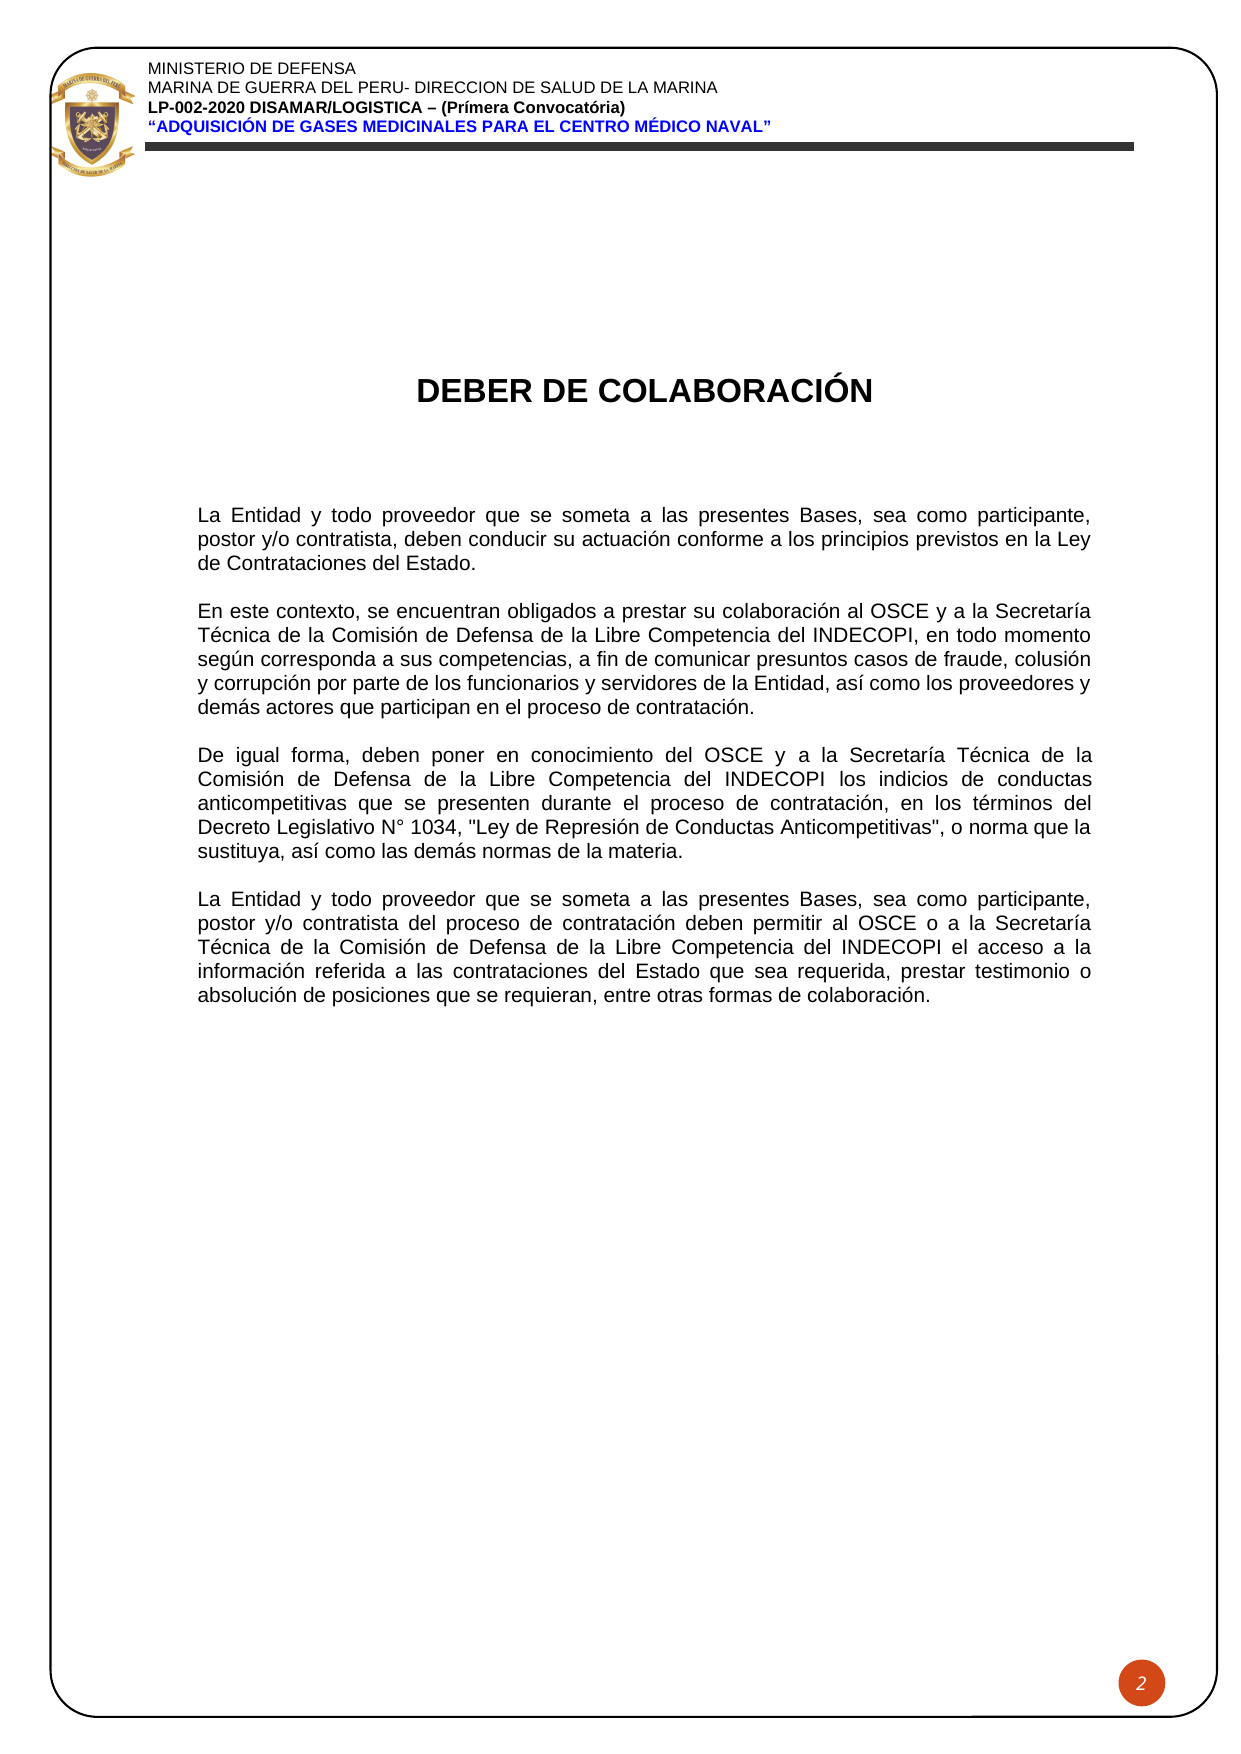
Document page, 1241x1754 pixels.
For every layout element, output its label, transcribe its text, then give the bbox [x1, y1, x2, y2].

text En este contexto, se encuentran obligados a prestar su colaboración al OSCE y a la Secretaría Técnica de la Comisión de Defensa de la Libre Competencia del INDECOPI, en todo momento según corresponda a sus competencias, a fin de comunicar presuntos casos de fraude, colusión y corrupción por parte de los funcionarios y servidores de la Entidad, así como los proveedores y demás actores que participan en el proceso de contratación. [197, 599, 1092, 719]
picture [48, 73, 54, 177]
text La Entidad y todo proveedor que se someta a las presentes Bases, sea como participante, postor y/o contratista, deben conducir su actuación conforme a los principios previstos en la Ley de Contrataciones del Estado. [197, 503, 1092, 575]
picture [52, 73, 136, 177]
text De igual forma, deben poner en conocimiento del OSCE y a la Secretaría Técnica de la Comisión de Defensa de la Libre Competencia del INDECOPI los indicios de conductas anticompetitivas que se presenten durante el proceso de contratación, en los términos del Decreto Legislativo N° 1034, "Ley de Represión de Conductas Anticompetitivas", o norma que la sustituya, así como las demás normas de la materia. [197, 743, 1092, 863]
text DEBER DE COLABORACIÓN [197, 371, 1092, 409]
text La Entidad y todo proveedor que se someta a las presentes Bases, sea como participante, postor y/o contratista del proceso de contratación deben permitir al OSCE o a la Secretaría Técnica de la Comisión de Defensa de la Libre Competencia del INDECOPI el acceso a la información referida a las contrataciones del Estado que sea requerida, prestar testimonio o absolución de posiciones que se requieran, entre otras formas de colaboración. [197, 887, 1092, 1006]
